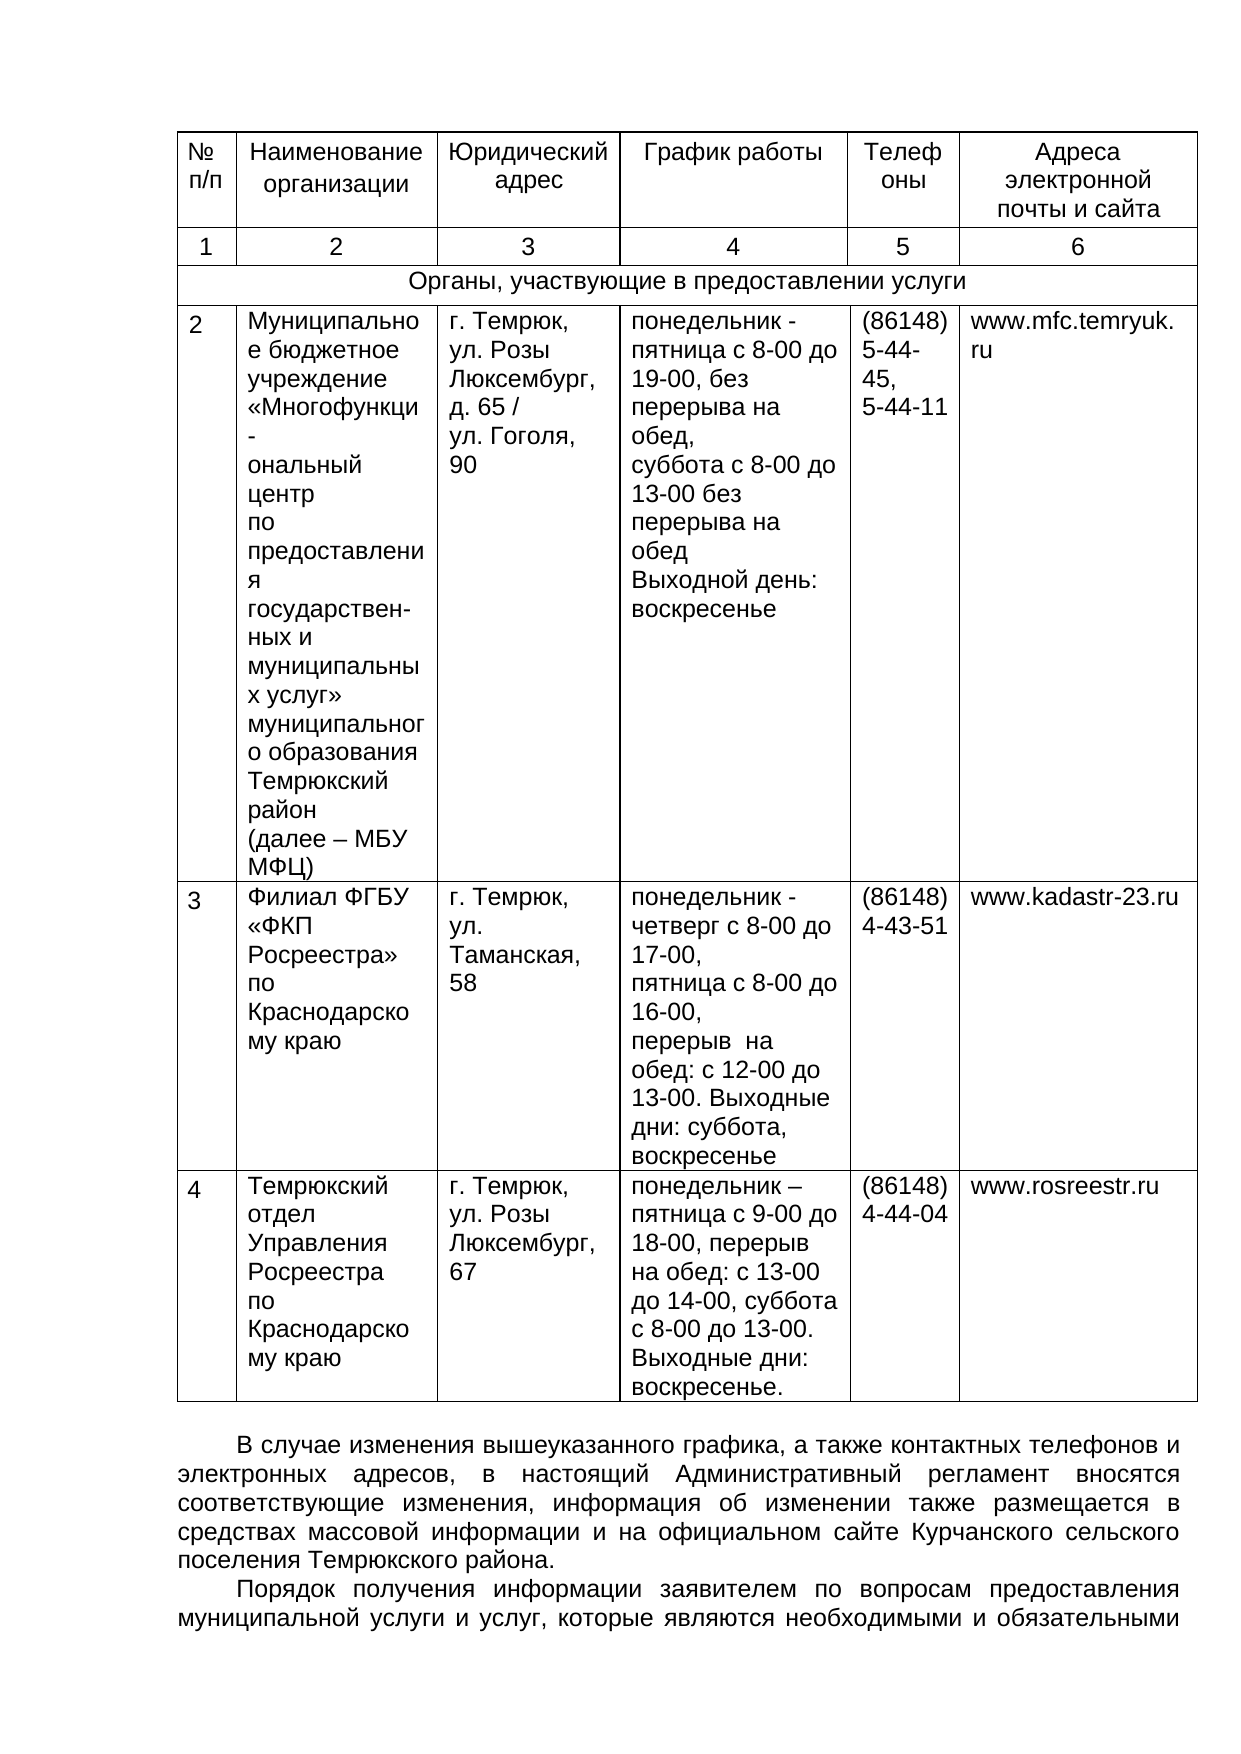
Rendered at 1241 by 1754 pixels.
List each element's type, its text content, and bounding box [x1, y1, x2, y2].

table_header Юридический адрес [438, 133, 619, 227]
table_cell Органы, участвующие в предоставлении услуги [178, 266, 1197, 305]
table_cell www.mfc.temryuk. ru [960, 306, 1197, 881]
table_cell 2 [237, 228, 437, 265]
table_cell www.rosreestr.ru [960, 1171, 1197, 1401]
table_cell 4 [621, 228, 847, 265]
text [177, 1574, 1181, 1632]
table_cell (86148) 5-44-45, 5-44-11 [851, 306, 959, 881]
table_cell Филиал ФГБУ «ФКП Росреестра» по Краснодарскому краю [237, 882, 437, 1169]
table_cell понедельник - четверг с 8-00 до 17-00, пятница с 8-00 до 16-00, перерыв на обед: с 12-00 до 13-00. Выходные дни: суббота, воскресенье [621, 882, 850, 1169]
table_cell (86148) 4-44-04 [851, 1171, 959, 1401]
table_cell г. Темрюк, ул. Таманская, 58 [438, 882, 619, 1169]
table_header Телефоны [848, 133, 959, 227]
text В случае изменения вышеуказанного графика, а также контактных телефонов и электронных адресов, в настоящий Административный регламент вносятся соответствующие изменения, информация об изменении также размещается в средствах массовой информации и на официальном сайте Курчанского сельского поселения Темрюкского района. [177, 1430, 1181, 1574]
table_cell 4 [178, 1171, 236, 1401]
table_cell Муниципальное бюджетное учреждение «Многофункци- ональный центр по предоставления государствен- ных и муниципальных услуг» муниципального образования Темрюкский район (далее – МБУ МФЦ) [237, 306, 437, 881]
table_cell (86148) 4-43-51 [851, 882, 959, 1169]
table_header График работы [621, 133, 847, 227]
table_cell 5 [848, 228, 959, 265]
table_cell г. Темрюк, ул. Розы Люксембург, д. 65 / ул. Гоголя, 90 [438, 306, 619, 881]
table_cell 6 [960, 228, 1197, 265]
table_header № п/п [178, 133, 236, 227]
table_header Наименование организации [237, 133, 437, 227]
table_cell 2 [178, 306, 236, 881]
table_cell Темрюкский отдел Управления Росреестра по Краснодарскому краю [237, 1171, 437, 1401]
table_cell 3 [438, 228, 619, 265]
table_cell понедельник – пятница с 9-00 до 18-00, перерыв на обед: с 13-00 до 14-00, суббота с 8-00 до 13-00. Выходные дни: воскресенье. [621, 1171, 850, 1401]
table_cell понедельник - пятница с 8-00 до 19-00, без перерыва на обед, суббота с 8-00 до 13-00 без перерыва на обед Выходной день: воскресенье [621, 306, 850, 881]
table_cell г. Темрюк, ул. Розы Люксембург, 67 [438, 1171, 619, 1401]
table_cell 3 [178, 882, 236, 1169]
table_cell www.kadastr-23.ru [960, 882, 1197, 1169]
table_cell 1 [178, 228, 236, 265]
table_header Адреса электронной почты и сайта [960, 133, 1197, 227]
